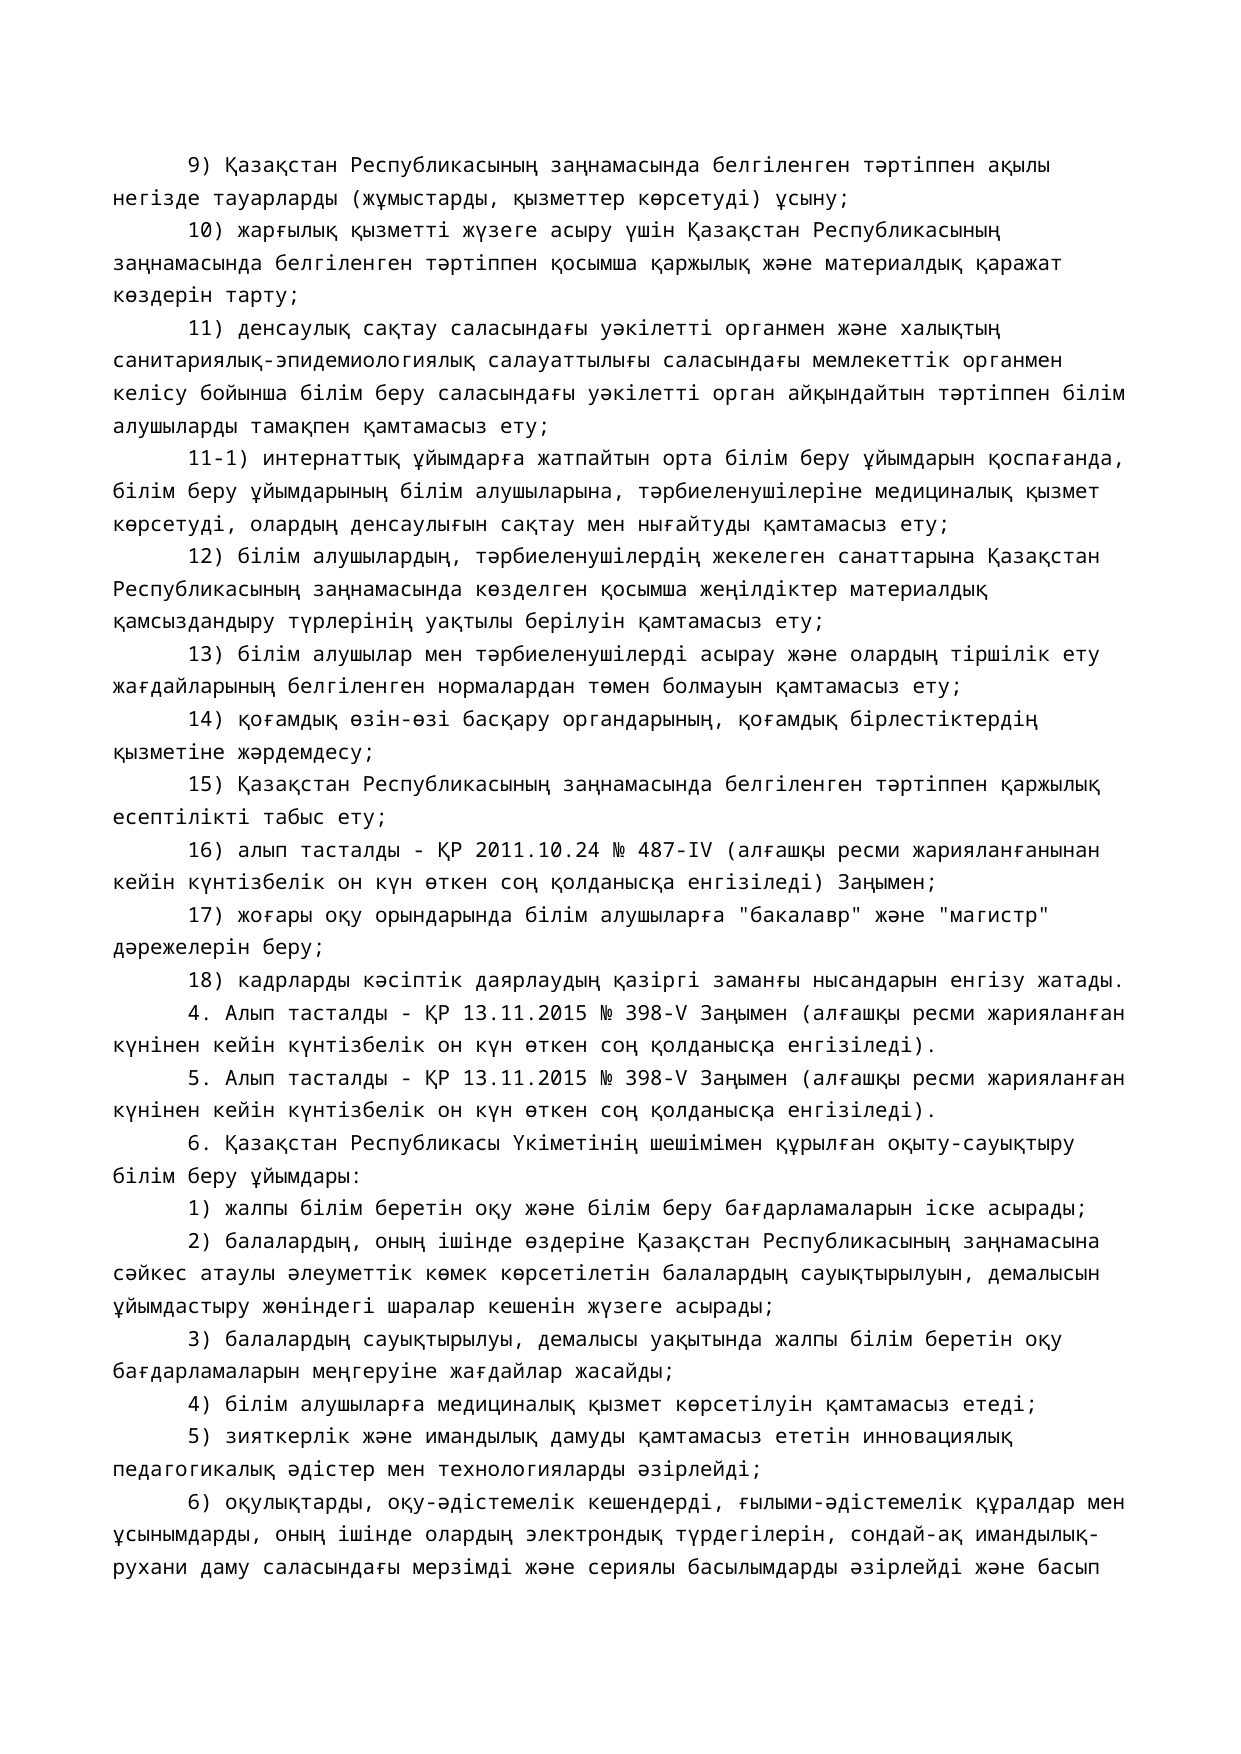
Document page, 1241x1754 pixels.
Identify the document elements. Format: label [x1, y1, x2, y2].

text [112, 150, 1128, 1580]
